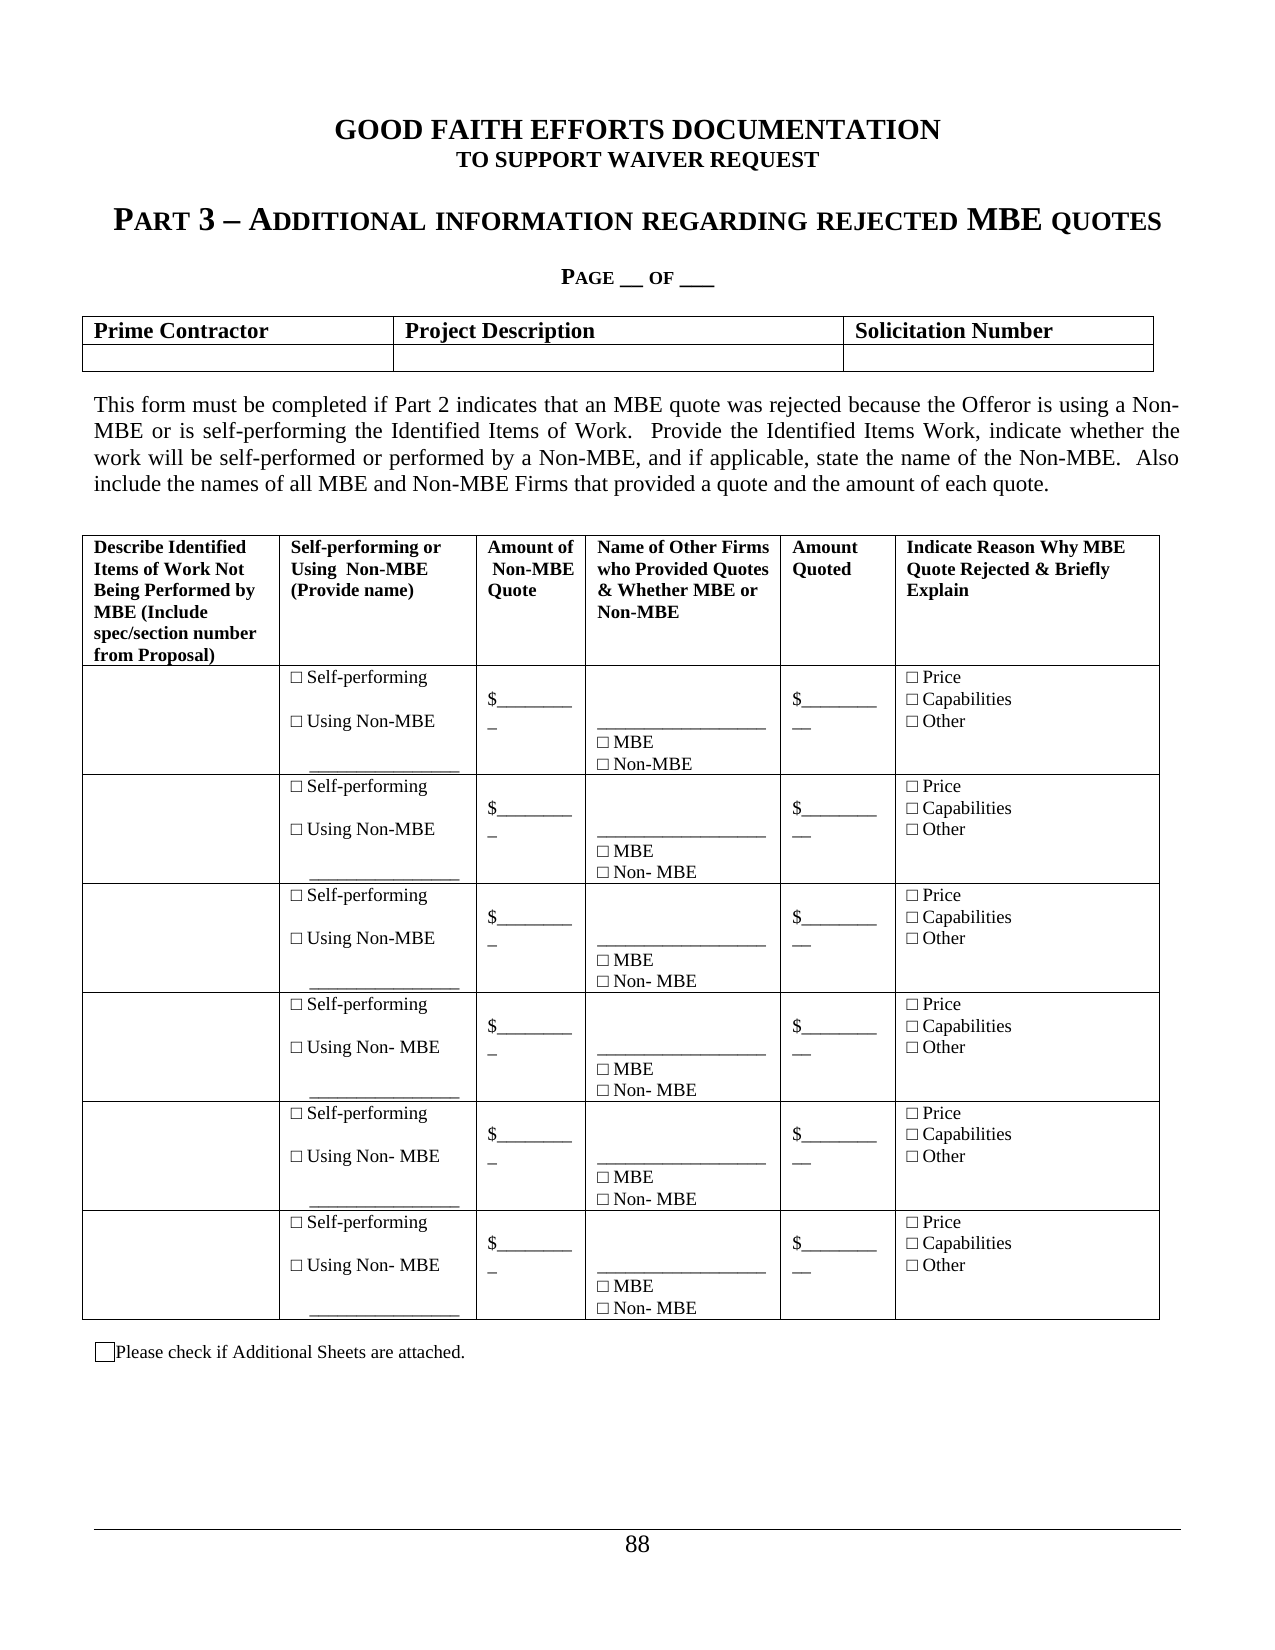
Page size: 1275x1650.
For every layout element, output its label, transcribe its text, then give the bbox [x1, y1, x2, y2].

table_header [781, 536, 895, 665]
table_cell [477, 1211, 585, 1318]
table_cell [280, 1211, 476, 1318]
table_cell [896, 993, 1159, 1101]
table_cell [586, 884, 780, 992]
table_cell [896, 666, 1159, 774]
text This form must be completed if Part 2 indicates that an MBE quote was rejected because the Offeror is using a Non-MBE or is self-performing the Identified Items of Work. Provide the Identified Items Work, indicate whether the work will be self-performed or performed by a Non-MBE, and if applicable, state the name of the Non-MBE. Also include the names of all MBE and Non-MBE Firms that provided a quote and the amount of each quote. [94, 391, 1181, 497]
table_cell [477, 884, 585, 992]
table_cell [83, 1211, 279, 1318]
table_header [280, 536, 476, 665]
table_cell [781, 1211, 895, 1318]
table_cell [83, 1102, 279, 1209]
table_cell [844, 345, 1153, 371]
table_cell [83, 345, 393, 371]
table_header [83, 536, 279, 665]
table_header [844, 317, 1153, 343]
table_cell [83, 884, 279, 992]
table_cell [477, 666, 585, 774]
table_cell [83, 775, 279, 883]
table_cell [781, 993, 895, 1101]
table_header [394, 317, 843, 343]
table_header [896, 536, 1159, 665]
text Please check if Additional Sheets are attached. [94, 1341, 1181, 1363]
text Part 3 – Additional information regarding rejected MBE quotes [94, 199, 1181, 237]
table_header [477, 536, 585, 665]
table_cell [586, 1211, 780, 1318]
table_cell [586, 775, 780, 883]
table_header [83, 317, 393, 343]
text GOOD FAITH EFFORTS DOCUMENTATION [94, 112, 1181, 146]
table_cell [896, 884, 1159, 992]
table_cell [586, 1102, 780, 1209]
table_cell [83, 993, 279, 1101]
text Page __ of ___ [94, 263, 1181, 290]
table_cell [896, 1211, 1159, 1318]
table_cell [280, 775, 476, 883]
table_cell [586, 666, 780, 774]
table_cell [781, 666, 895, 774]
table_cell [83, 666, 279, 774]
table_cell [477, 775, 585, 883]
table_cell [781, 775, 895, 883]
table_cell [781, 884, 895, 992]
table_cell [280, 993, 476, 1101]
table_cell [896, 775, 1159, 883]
text TO SUPPORT WAIVER REQUEST [94, 146, 1181, 172]
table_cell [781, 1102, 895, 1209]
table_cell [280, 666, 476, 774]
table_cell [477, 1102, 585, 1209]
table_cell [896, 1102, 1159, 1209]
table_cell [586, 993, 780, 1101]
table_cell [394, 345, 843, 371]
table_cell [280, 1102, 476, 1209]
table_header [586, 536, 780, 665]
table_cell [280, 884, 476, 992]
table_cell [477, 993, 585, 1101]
